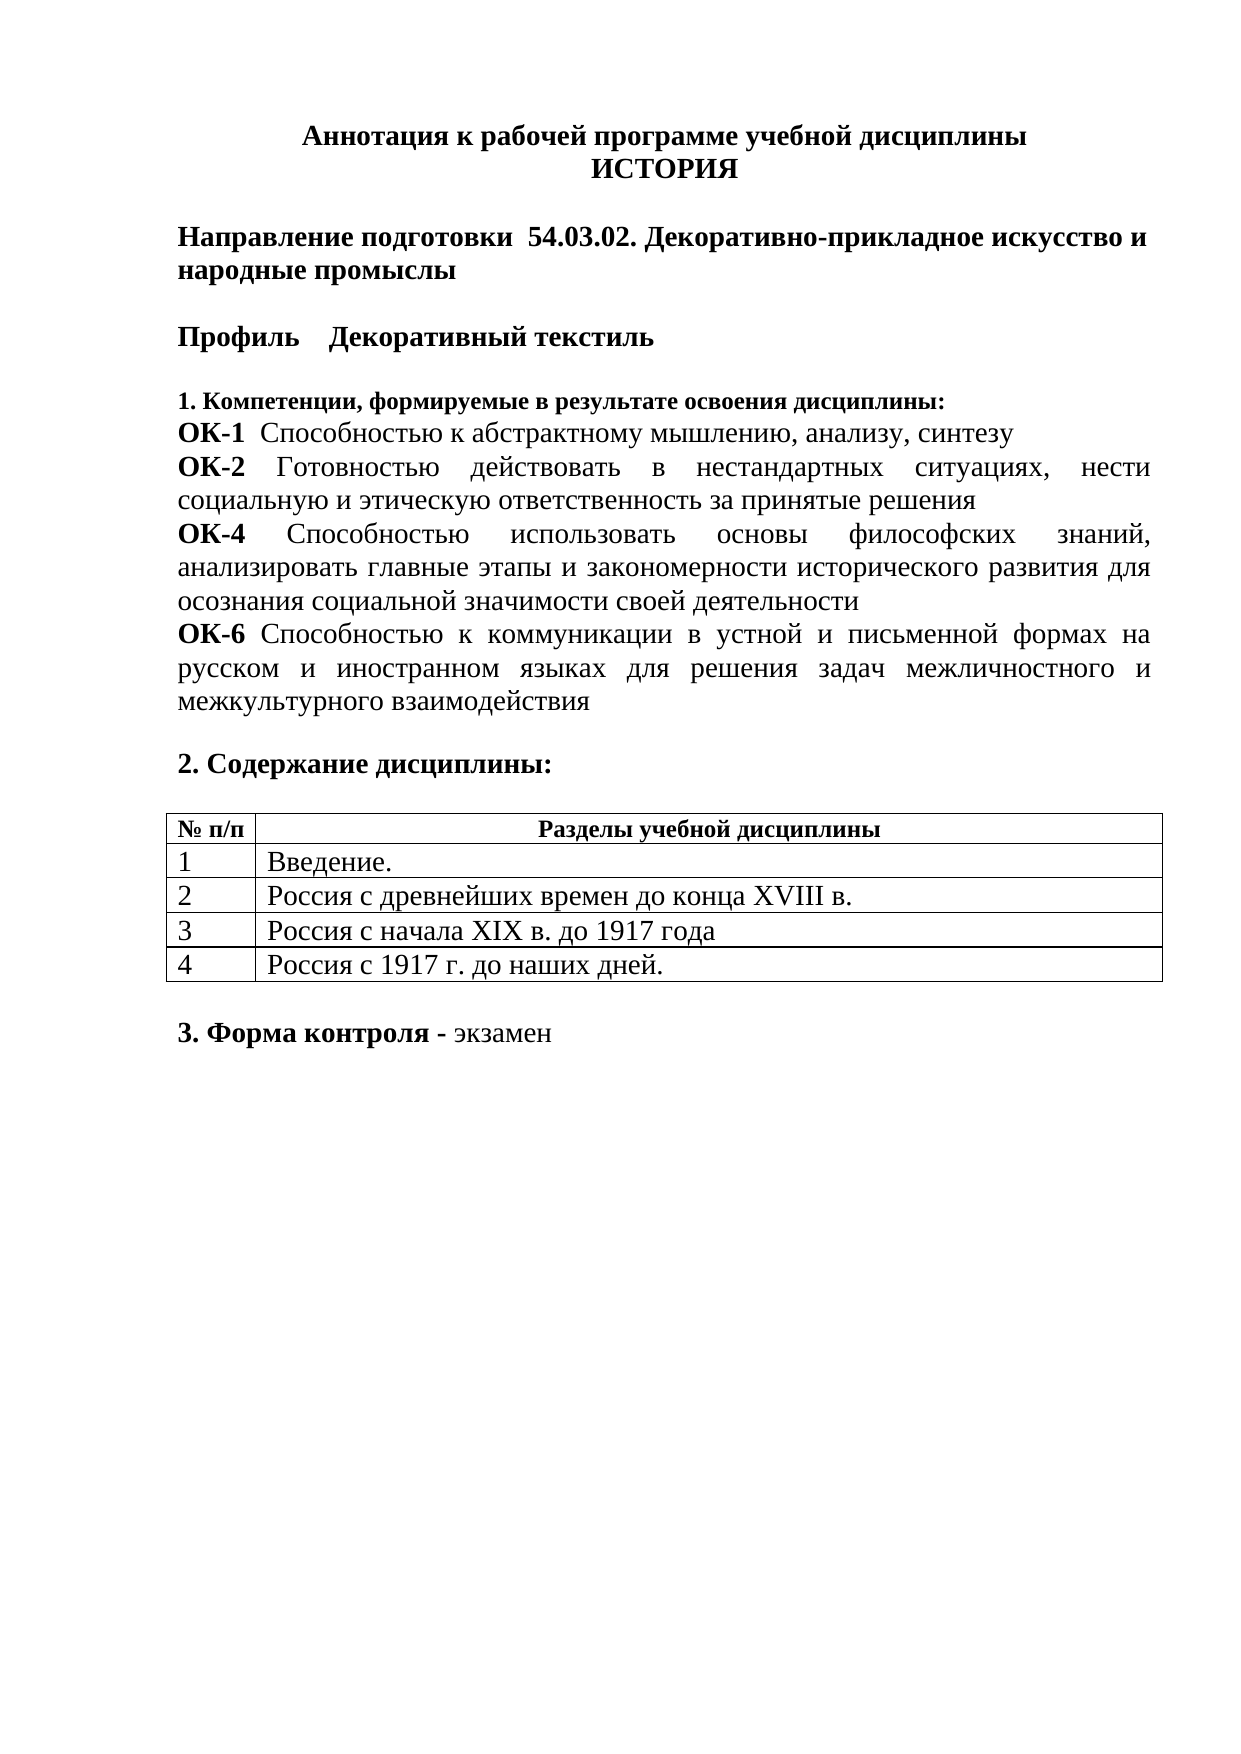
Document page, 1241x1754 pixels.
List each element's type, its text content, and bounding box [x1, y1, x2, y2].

text ОК-4 Способностью использовать основы философских знаний, анализировать главные этапы и закономерности исторического развития для осознания социальной значимости своей деятельности [177, 516, 1152, 616]
text Направление подготовки 54.03.02. Декоративно-прикладное искусство и народные промыслы [177, 219, 1152, 286]
table_header Разделы учебной дисциплины [256, 814, 1162, 843]
table_cell Россия с начала XIX в. до 1917 года [256, 913, 1162, 946]
table_cell 3 [167, 913, 255, 946]
text ОК-6 Способностью к коммуникации в устной и письменной формах на русском и иностранном языках для решения задач межличностного и межкультурного взаимодействия [177, 616, 1152, 717]
table_cell 1 [167, 844, 255, 877]
table_header № п/п [167, 814, 255, 843]
text ОК-1 Способностью к абстрактному мышлению, анализу, синтезу [177, 415, 1152, 449]
text ИСТОРИЯ [177, 152, 1152, 185]
table_cell 4 [167, 948, 255, 981]
table_cell Россия с 1917 г. до наших дней. [256, 948, 1162, 981]
text 1. Компетенции, формируемые в результате освоения дисциплины: [177, 386, 1152, 415]
text 3. Форма контроля - экзамен [177, 1016, 1152, 1049]
table_cell 2 [167, 878, 255, 912]
text Аннотация к рабочей программе учебной дисциплины [177, 118, 1152, 152]
text 2. Содержание дисциплины: [177, 746, 1152, 779]
table_cell Введение. [256, 844, 1162, 877]
table_cell Россия с древнейших времен до конца XVIII в. [256, 878, 1162, 912]
text ОК-2 Готовностью действовать в нестандартных ситуациях, нести социальную и этическую ответственность за принятые решения [177, 449, 1152, 516]
text Профиль Декоративный текстиль [177, 319, 1152, 353]
